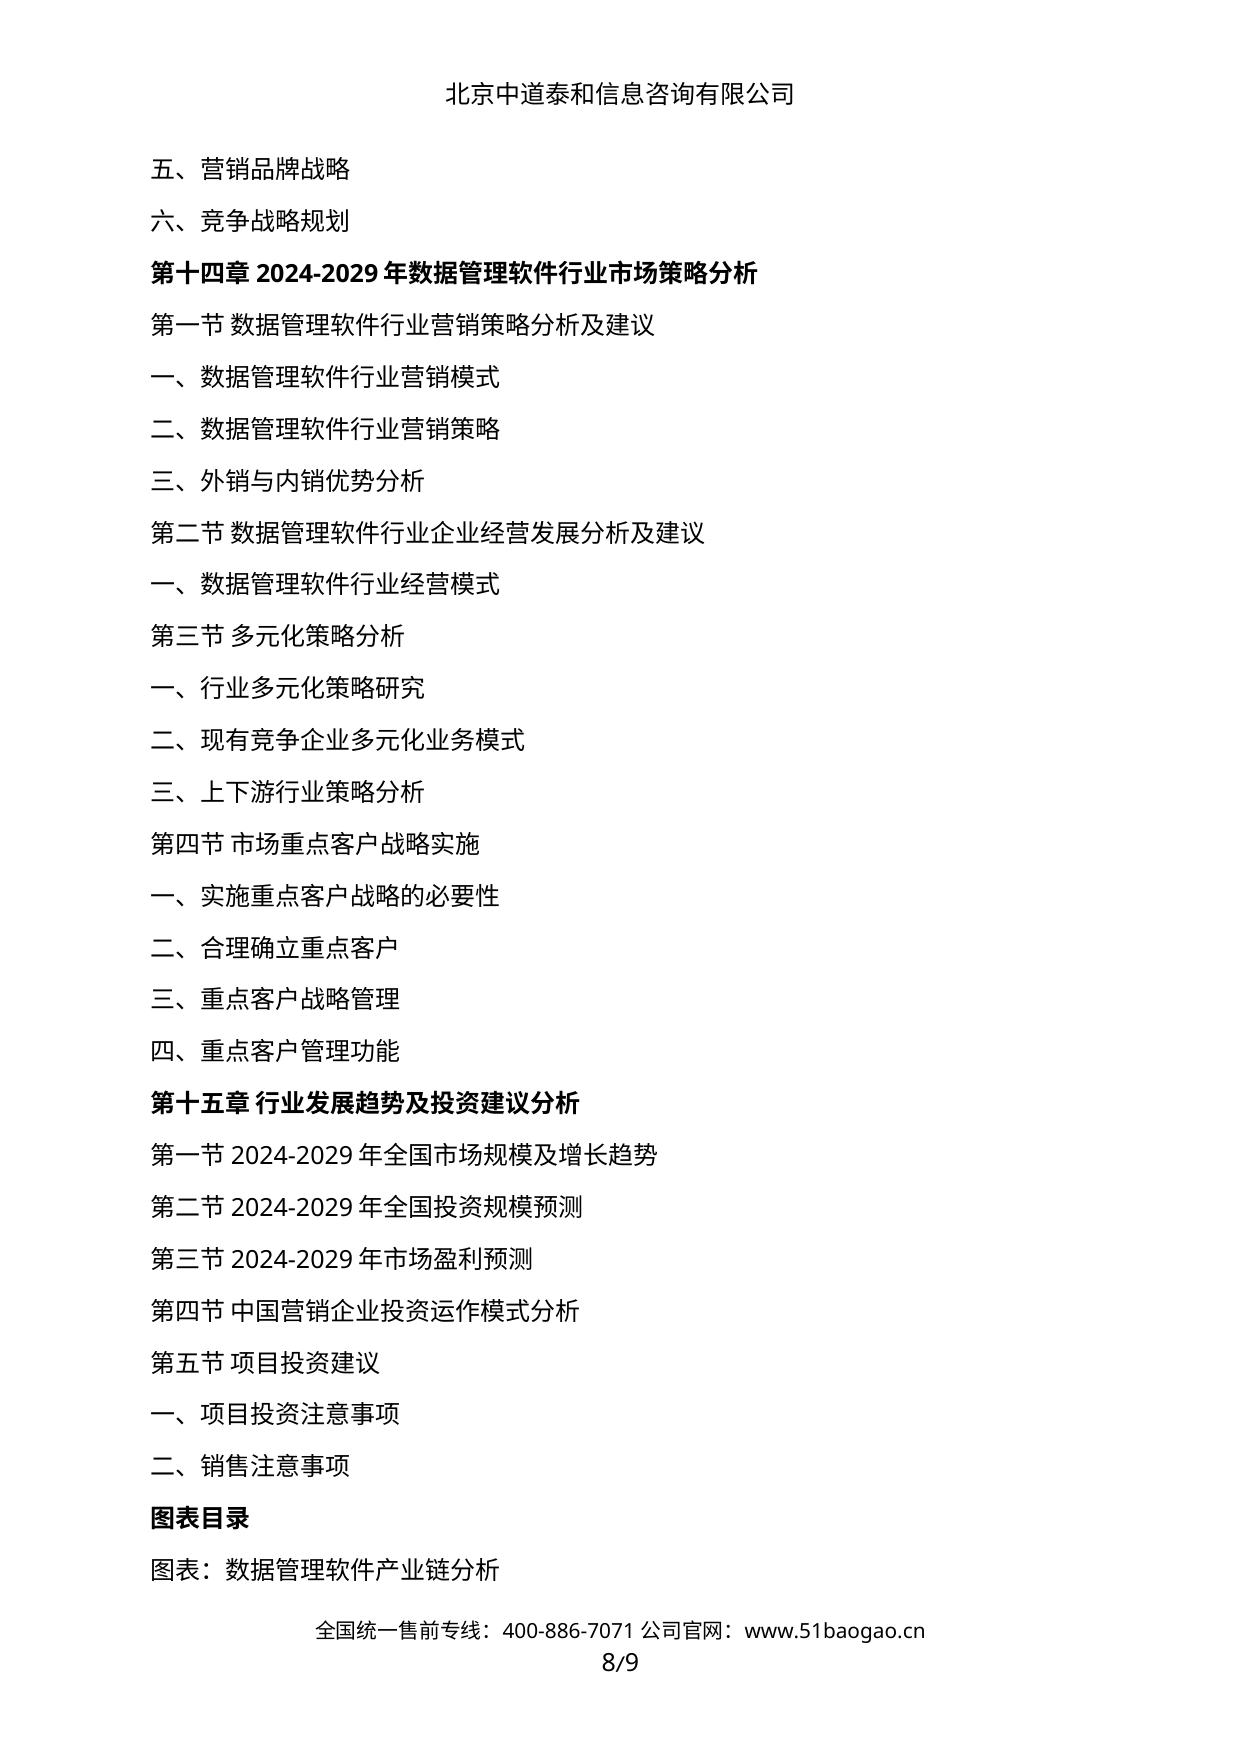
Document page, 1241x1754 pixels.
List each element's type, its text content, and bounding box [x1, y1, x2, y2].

text 图表目录 [150, 1499, 1090, 1535]
text 五、营销品牌战略 [150, 150, 1090, 186]
text 第十四章 2024-2029年数据管理软件行业市场策略分析 [150, 254, 1090, 290]
text 二、销售注意事项 [150, 1447, 1090, 1483]
text 六、竞争战略规划 [150, 202, 1090, 238]
text 四、重点客户管理功能 [150, 1032, 1090, 1068]
text 二、现有竞争企业多元化业务模式 [150, 721, 1090, 757]
text 第三节 2024-2029年市场盈利预测 [150, 1239, 1090, 1276]
text 二、数据管理软件行业营销策略 [150, 409, 1090, 446]
text 第一节 数据管理软件行业营销策略分析及建议 [150, 306, 1090, 342]
text 一、数据管理软件行业经营模式 [150, 565, 1090, 601]
text 第二节 2024-2029年全国投资规模预测 [150, 1187, 1090, 1224]
text 三、重点客户战略管理 [150, 980, 1090, 1016]
text 第二节 数据管理软件行业企业经营发展分析及建议 [150, 513, 1090, 549]
text 三、上下游行业策略分析 [150, 772, 1090, 809]
text 一、项目投资注意事项 [150, 1395, 1090, 1431]
text 第三节 多元化策略分析 [150, 617, 1090, 653]
text 一、实施重点客户战略的必要性 [150, 876, 1090, 912]
text 第十五章 行业发展趋势及投资建议分析 [150, 1084, 1090, 1120]
text 图表：数据管理软件产业链分析 [150, 1551, 1090, 1587]
text 第四节 市场重点客户战略实施 [150, 824, 1090, 861]
text 一、行业多元化策略研究 [150, 669, 1090, 705]
text 第一节 2024-2029年全国市场规模及增长趋势 [150, 1136, 1090, 1172]
text 第五节 项目投资建议 [150, 1343, 1090, 1379]
text 一、数据管理软件行业营销模式 [150, 357, 1090, 394]
text 第四节 中国营销企业投资运作模式分析 [150, 1291, 1090, 1327]
text 二、合理确立重点客户 [150, 928, 1090, 964]
text 三、外销与内销优势分析 [150, 461, 1090, 497]
